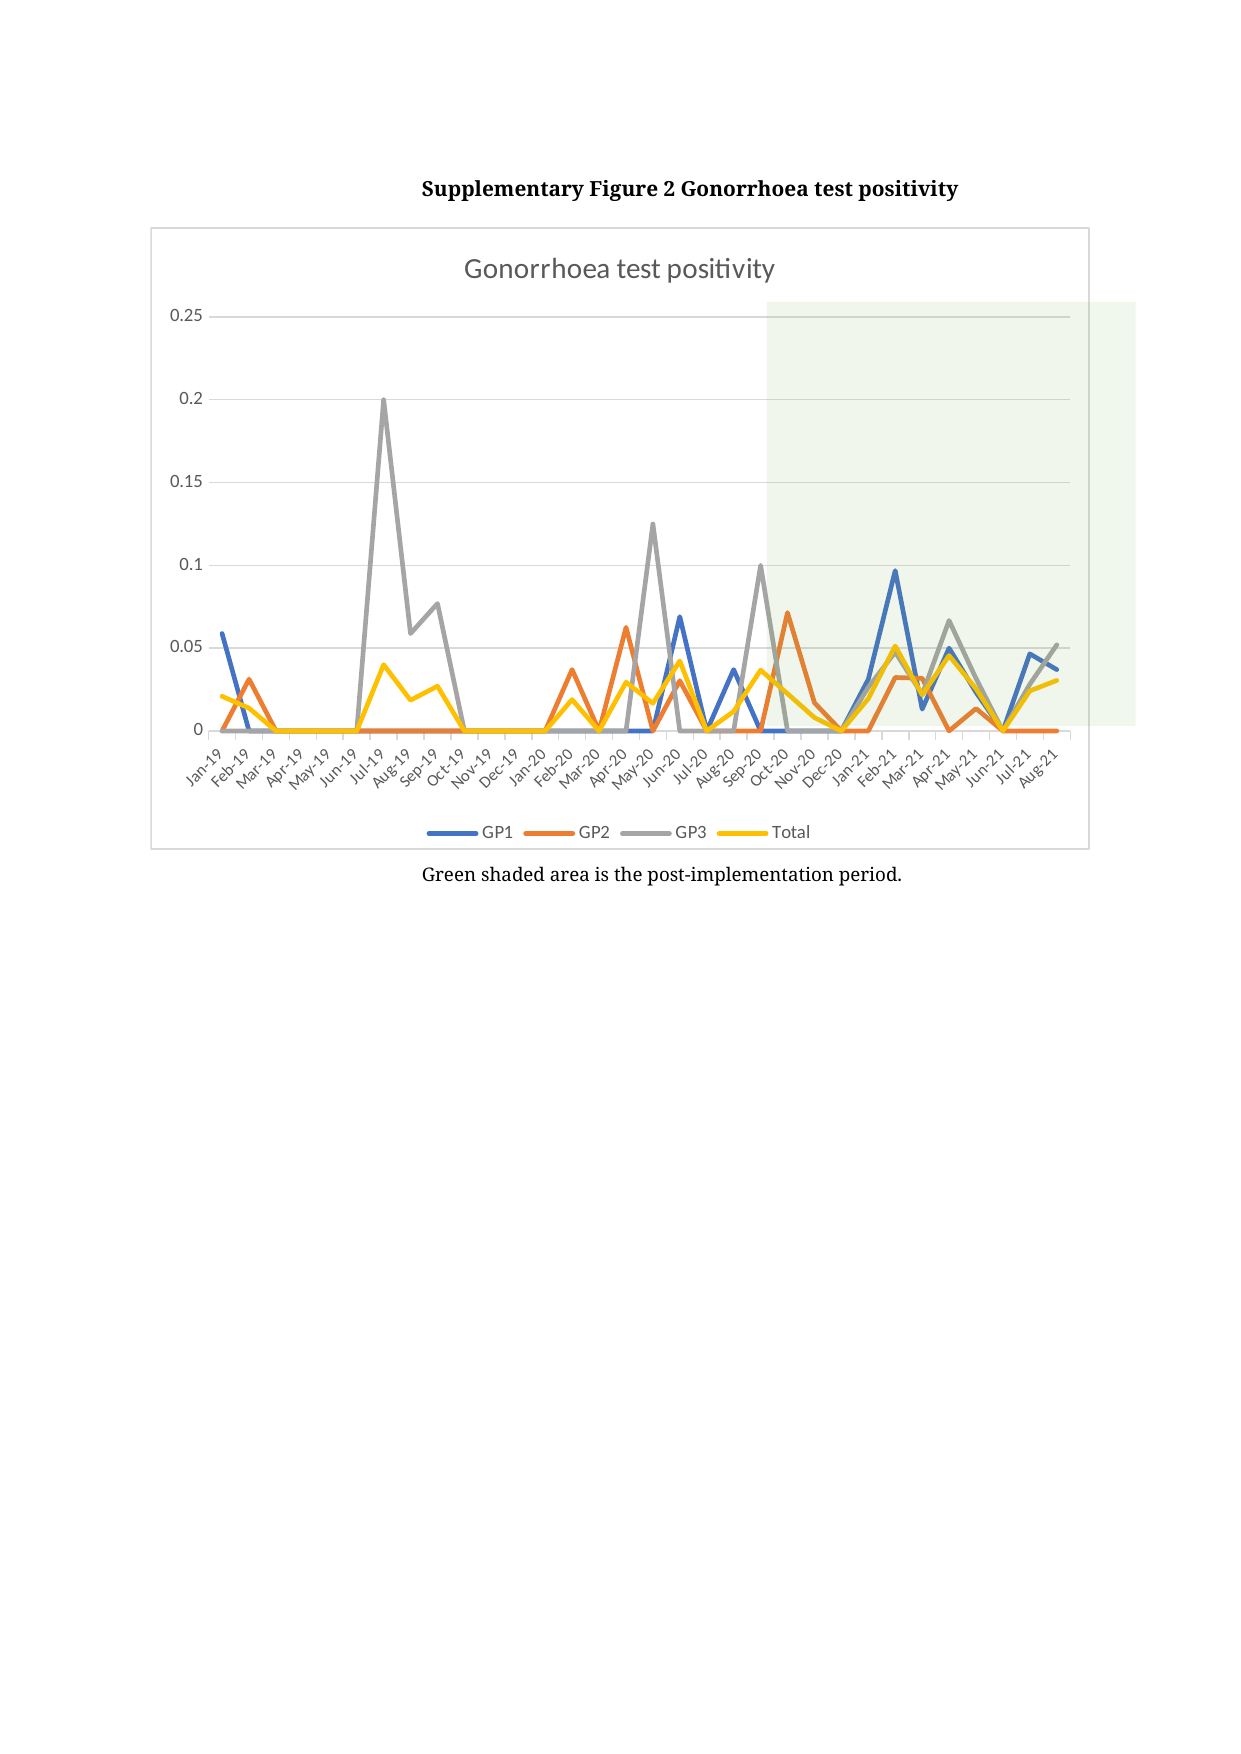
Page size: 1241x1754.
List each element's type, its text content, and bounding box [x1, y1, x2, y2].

text Green shaded area is the post-implementation period. [422, 862, 1090, 887]
subtitle Supplementary Figure 2 Gonorrhoea test positivity [422, 175, 1090, 202]
